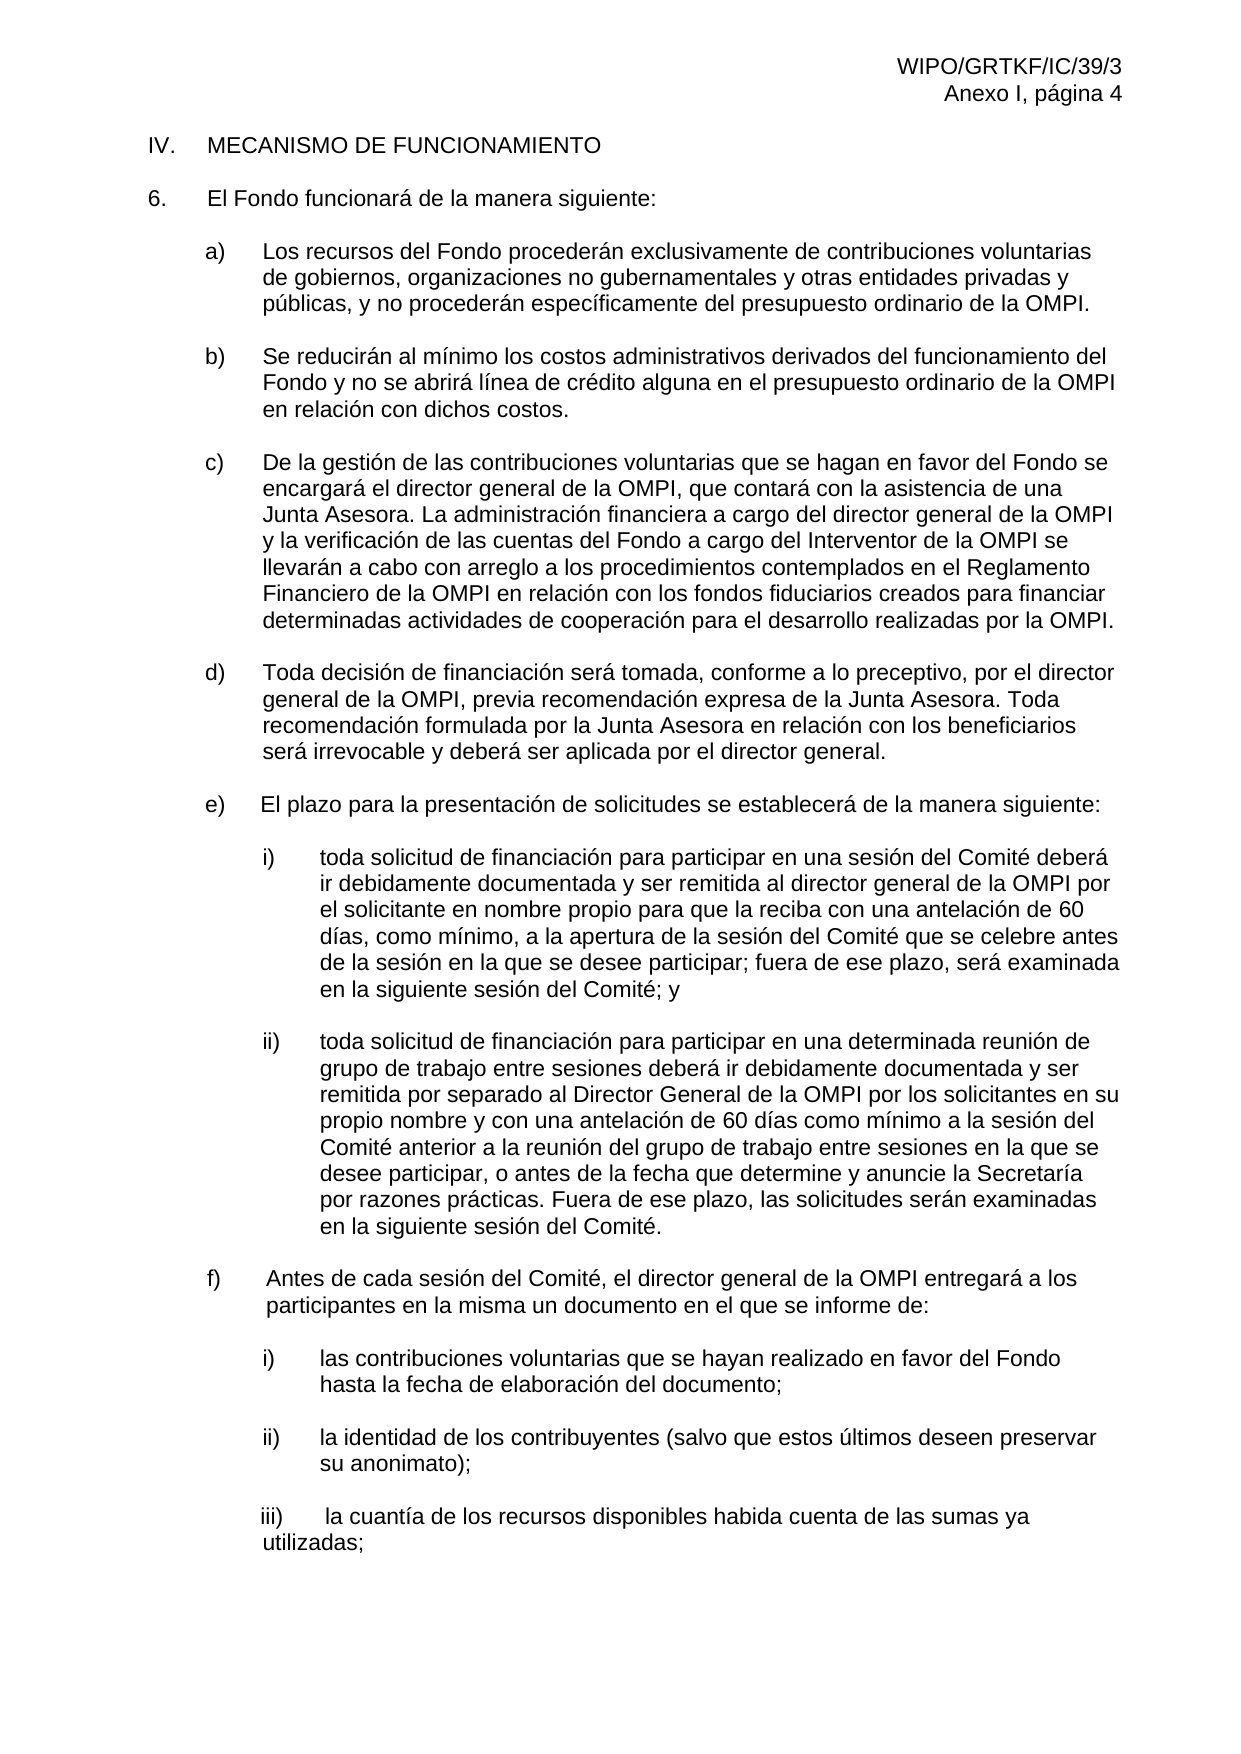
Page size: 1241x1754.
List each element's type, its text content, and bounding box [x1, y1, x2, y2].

list la cuantía de los recursos disponibles habida cuenta de las sumas ya utilizadas; [260, 1503, 1122, 1555]
list las contribuciones voluntarias que se hayan realizado en favor del Fondo hasta la fecha de elaboración del documento; [262, 1344, 1122, 1397]
text b) Se reducirán al mínimo los costos administrativos derivados del funcionamiento del Fondo y no se abrirá línea de crédito alguna en el presupuesto ordinario de la OMPI en relación con dichos costos. [205, 343, 1122, 422]
text e) El plazo para la presentación de solicitudes se establecerá de la manera siguiente: [205, 791, 1122, 817]
list Antes de cada sesión del Comité, el director general de la OMPI entregará a los participantes en la misma un documento en el que se informe de: [207, 1265, 1122, 1318]
text IV. MECANISMO DE FUNCIONAMIENTO [148, 132, 1122, 158]
text c) De la gestión de las contribuciones voluntarias que se hagan en favor del Fondo se encargará el director general de la OMPI, que contará con la asistencia de una Junta Asesora. La administración financiera a cargo del director general de la OMPI y la verificación de las cuentas del Fondo a cargo del Interventor de la OMPI se llevarán a cabo con arreglo a los procedimientos contemplados en el Reglamento Financiero de la OMPI en relación con los fondos fiduciarios creados para financiar determinadas actividades de cooperación para el desarrollo realizadas por la OMPI. [205, 448, 1122, 633]
text d) Toda decisión de financiación será tomada, conforme a lo preceptivo, por el director general de la OMPI, previa recomendación expresa de la Junta Asesora. Toda recomendación formulada por la Junta Asesora en relación con los beneficiarios será irrevocable y deberá ser aplicada por el director general. [205, 659, 1122, 765]
list la identidad de los contribuyentes (salvo que estos últimos deseen preservar su anonimato); [262, 1423, 1122, 1476]
text a) Los recursos del Fondo procederán exclusivamente de contribuciones voluntarias de gobiernos, organizaciones no gubernamentales y otras entidades privadas y públicas, y no procederán específicamente del presupuesto ordinario de la OMPI. [205, 238, 1122, 317]
list toda solicitud de financiación para participar en una sesión del Comité deberá ir debidamente documentada y ser remitida al director general de la OMPI por el solicitante en nombre propio para que la reciba con una antelación de 60 días, como mínimo, a la apertura de la sesión del Comité que se celebre antes de la sesión en la que se desee participar; fuera de ese plazo, será examinada en la siguiente sesión del Comité; y [262, 844, 1122, 1002]
text 6. El Fondo funcionará de la manera siguiente: [148, 185, 1122, 211]
list toda solicitud de financiación para participar en una determinada reunión de grupo de trabajo entre sesiones deberá ir debidamente documentada y ser remitida por separado al Director General de la OMPI por los solicitantes en su propio nombre y con una antelación de 60 días como mínimo a la sesión del Comité anterior a la reunión del grupo de trabajo entre sesiones en la que se desee participar, o antes de la fecha que determine y anuncie la Secretaría por razones prácticas. Fuera de ese plazo, las solicitudes serán examinadas en la siguiente sesión del Comité. [262, 1028, 1122, 1239]
